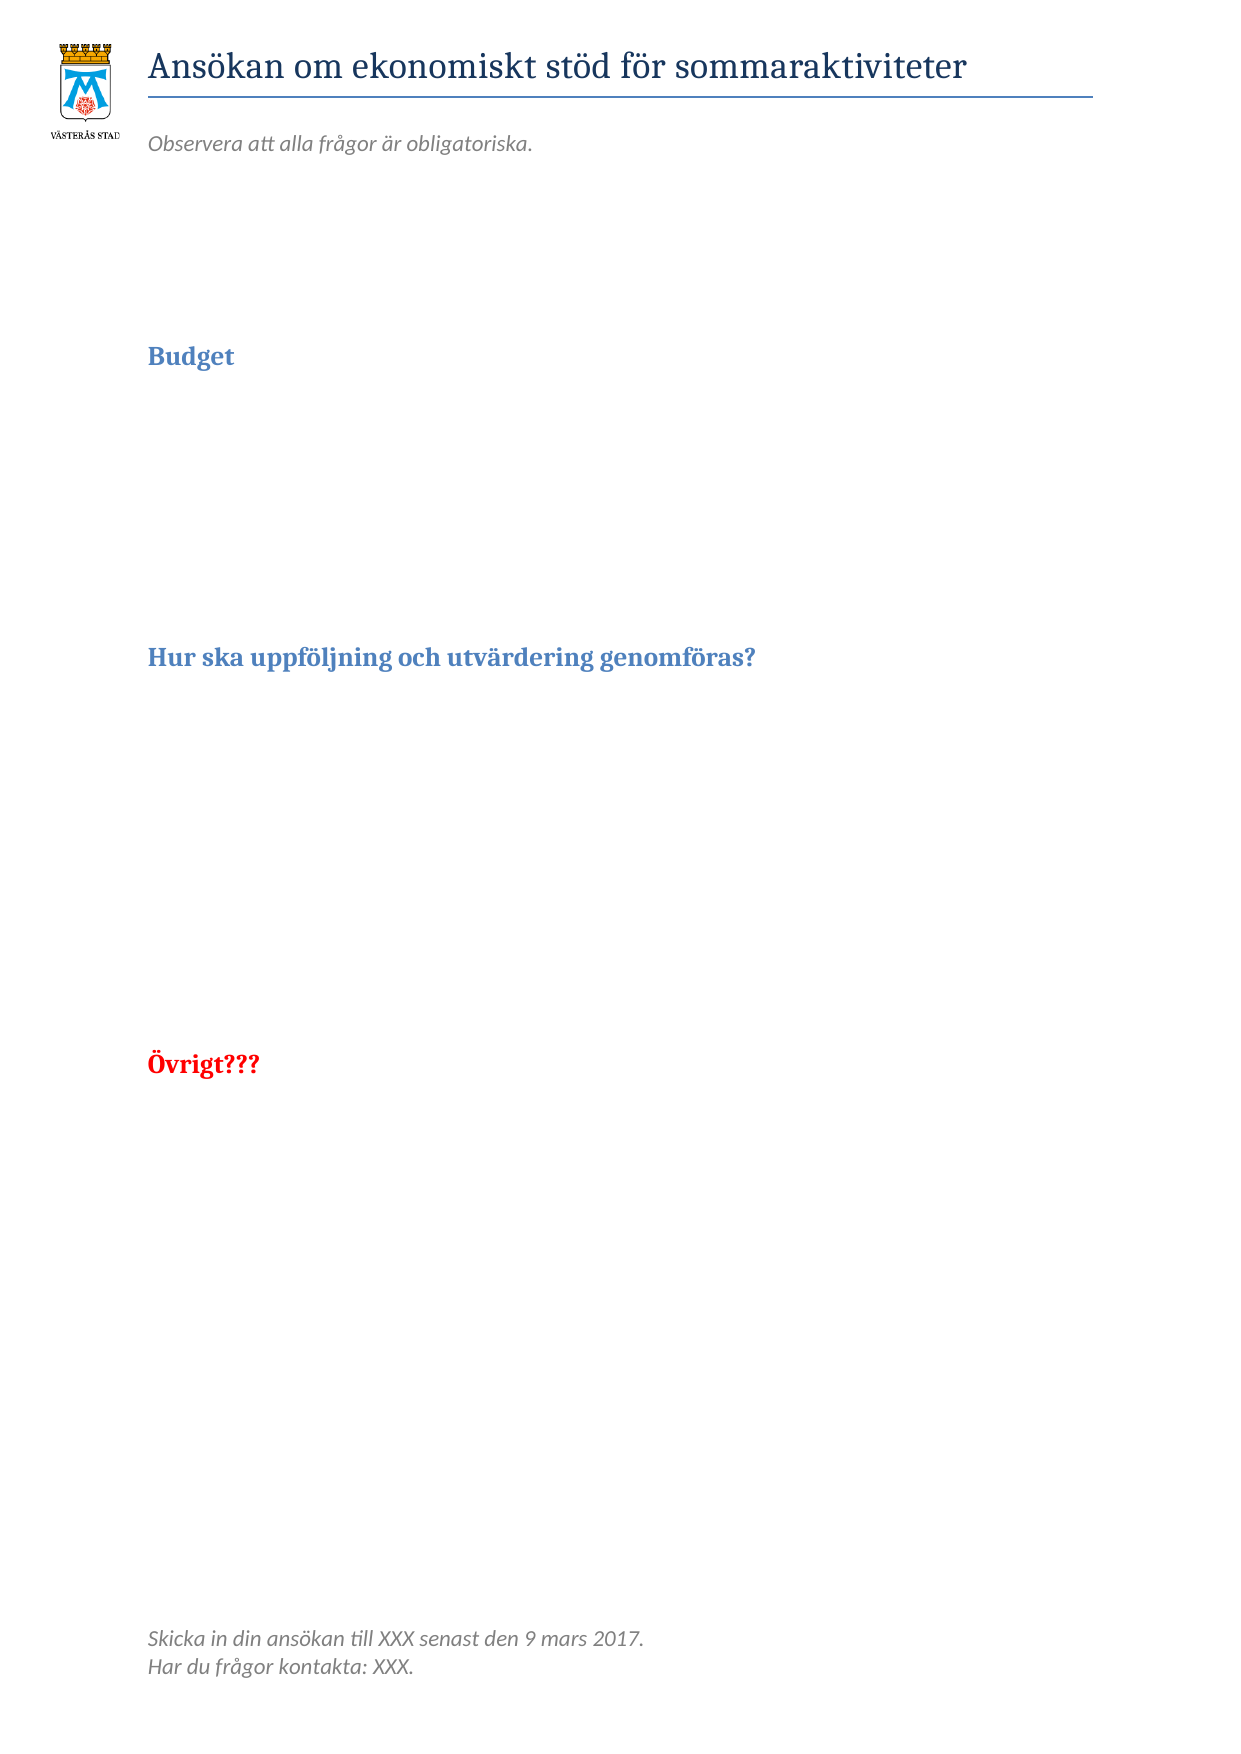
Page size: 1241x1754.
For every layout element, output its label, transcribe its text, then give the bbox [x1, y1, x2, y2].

subtitle Övrigt??? [148, 1049, 1093, 1080]
subtitle Budget [148, 341, 1093, 372]
picture [50, 44, 120, 139]
subtitle Hur ska uppföljning och utvärdering genomföras? [148, 642, 1093, 673]
